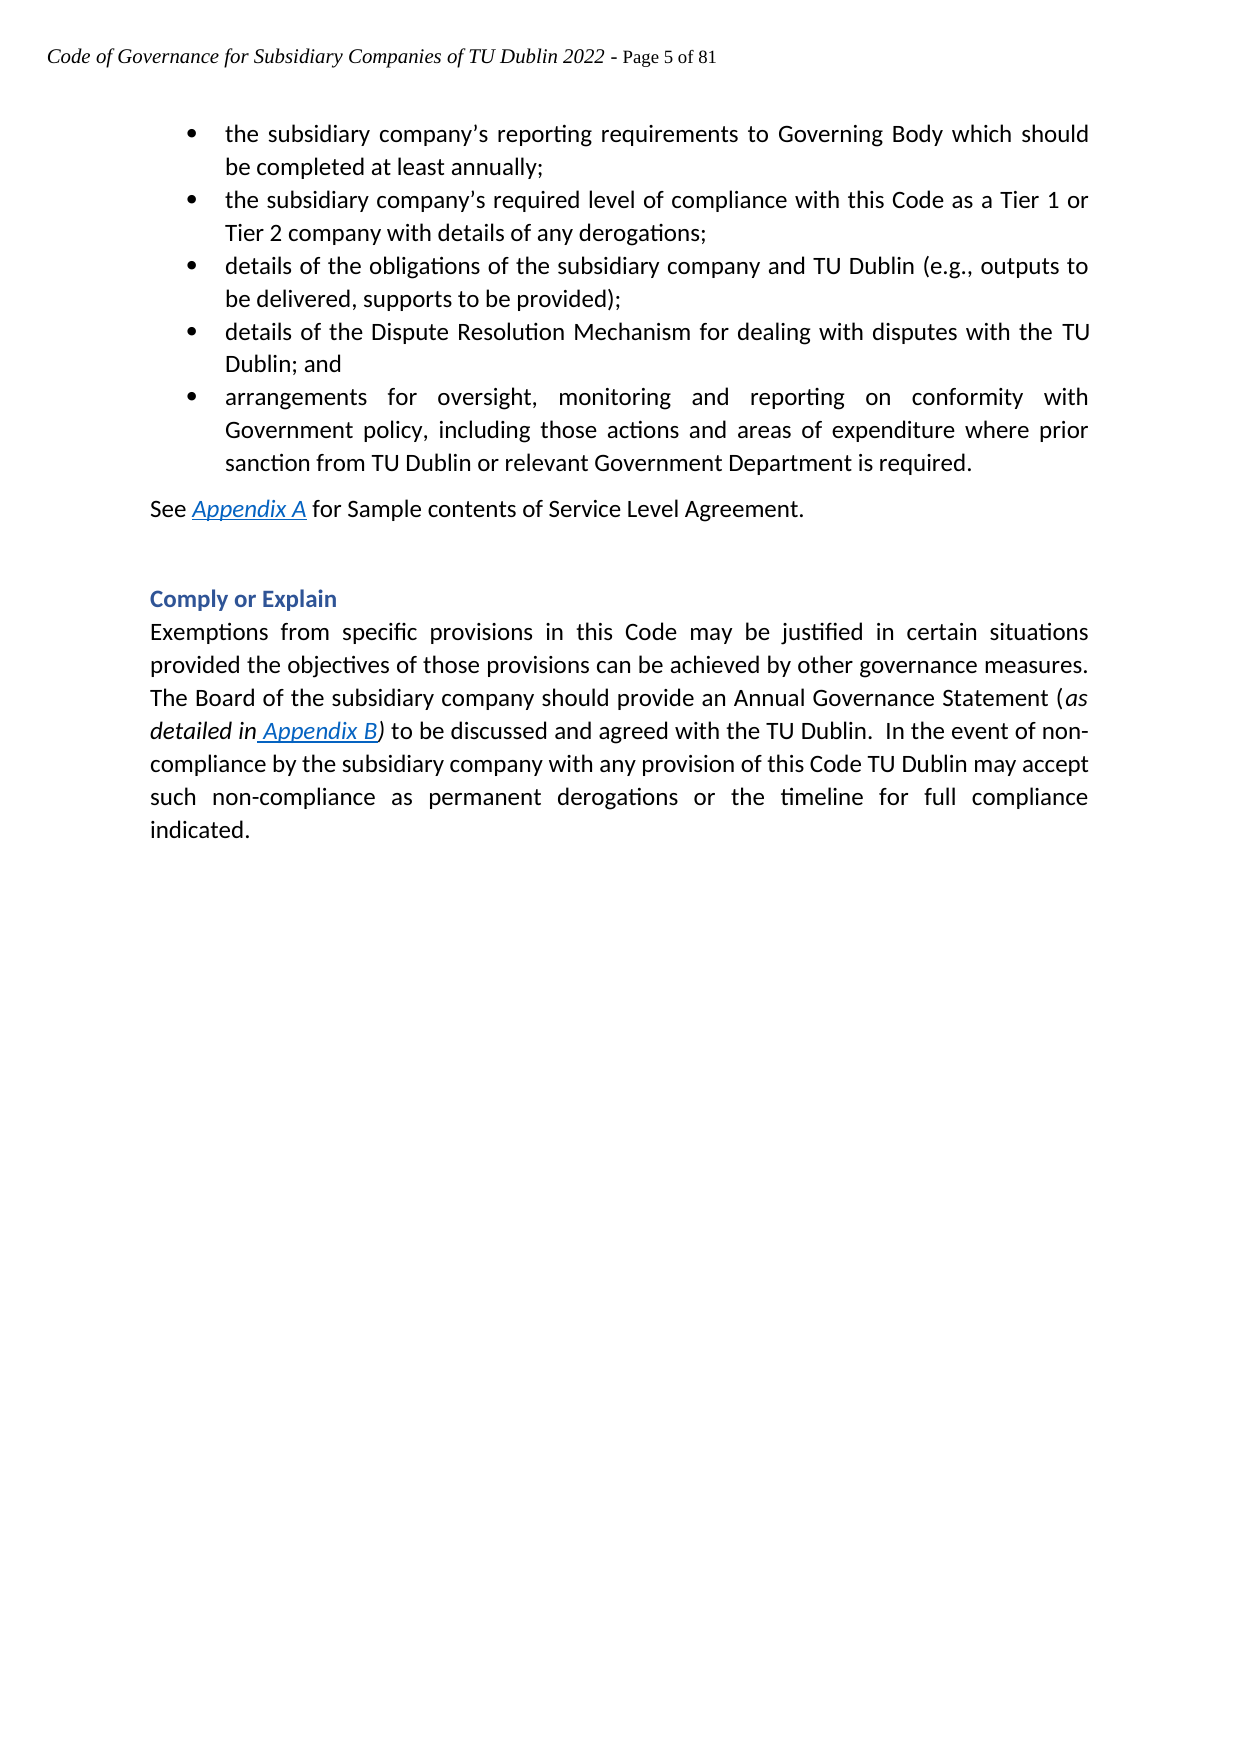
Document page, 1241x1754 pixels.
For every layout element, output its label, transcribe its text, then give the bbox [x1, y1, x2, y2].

list arrangements for oversight, monitoring and reporting on conformity with Government policy, including those actions and areas of expenditure where prior sanction from TU Dublin or relevant Government Department is required. [187, 382, 1090, 478]
text Exemptions from specific provisions in this Code may be justified in certain situations provided the objectives of those provisions can be achieved by other governance measures. The Board of the subsidiary company should provide an Annual Governance Statement (as detailed in Appendix B) to be discussed and agreed with the TU Dublin. In the event of non-compliance by the subsidiary company with any provision of this Code TU Dublin may accept such non-compliance as permanent derogations or the timeline for full compliance indicated. [150, 617, 1090, 844]
list the subsidiary company’s reporting requirements to Governing Body which should be completed at least annually; [187, 118, 1090, 182]
list details of the obligations of the subsidiary company and TU Dublin (e.g., outputs to be delivered, supports to be provided); [187, 250, 1090, 313]
list the subsidiary company’s required level of compliance with this Code as a Tier 1 or Tier 2 company with details of any derogations; [187, 184, 1090, 247]
subtitle Comply or Explain [150, 584, 1090, 614]
text See Appendix A for Sample contents of Service Level Agreement. [150, 493, 1090, 523]
list details of the Dispute Resolution Mechanism for dealing with disputes with the TU Dublin; and [187, 316, 1090, 379]
